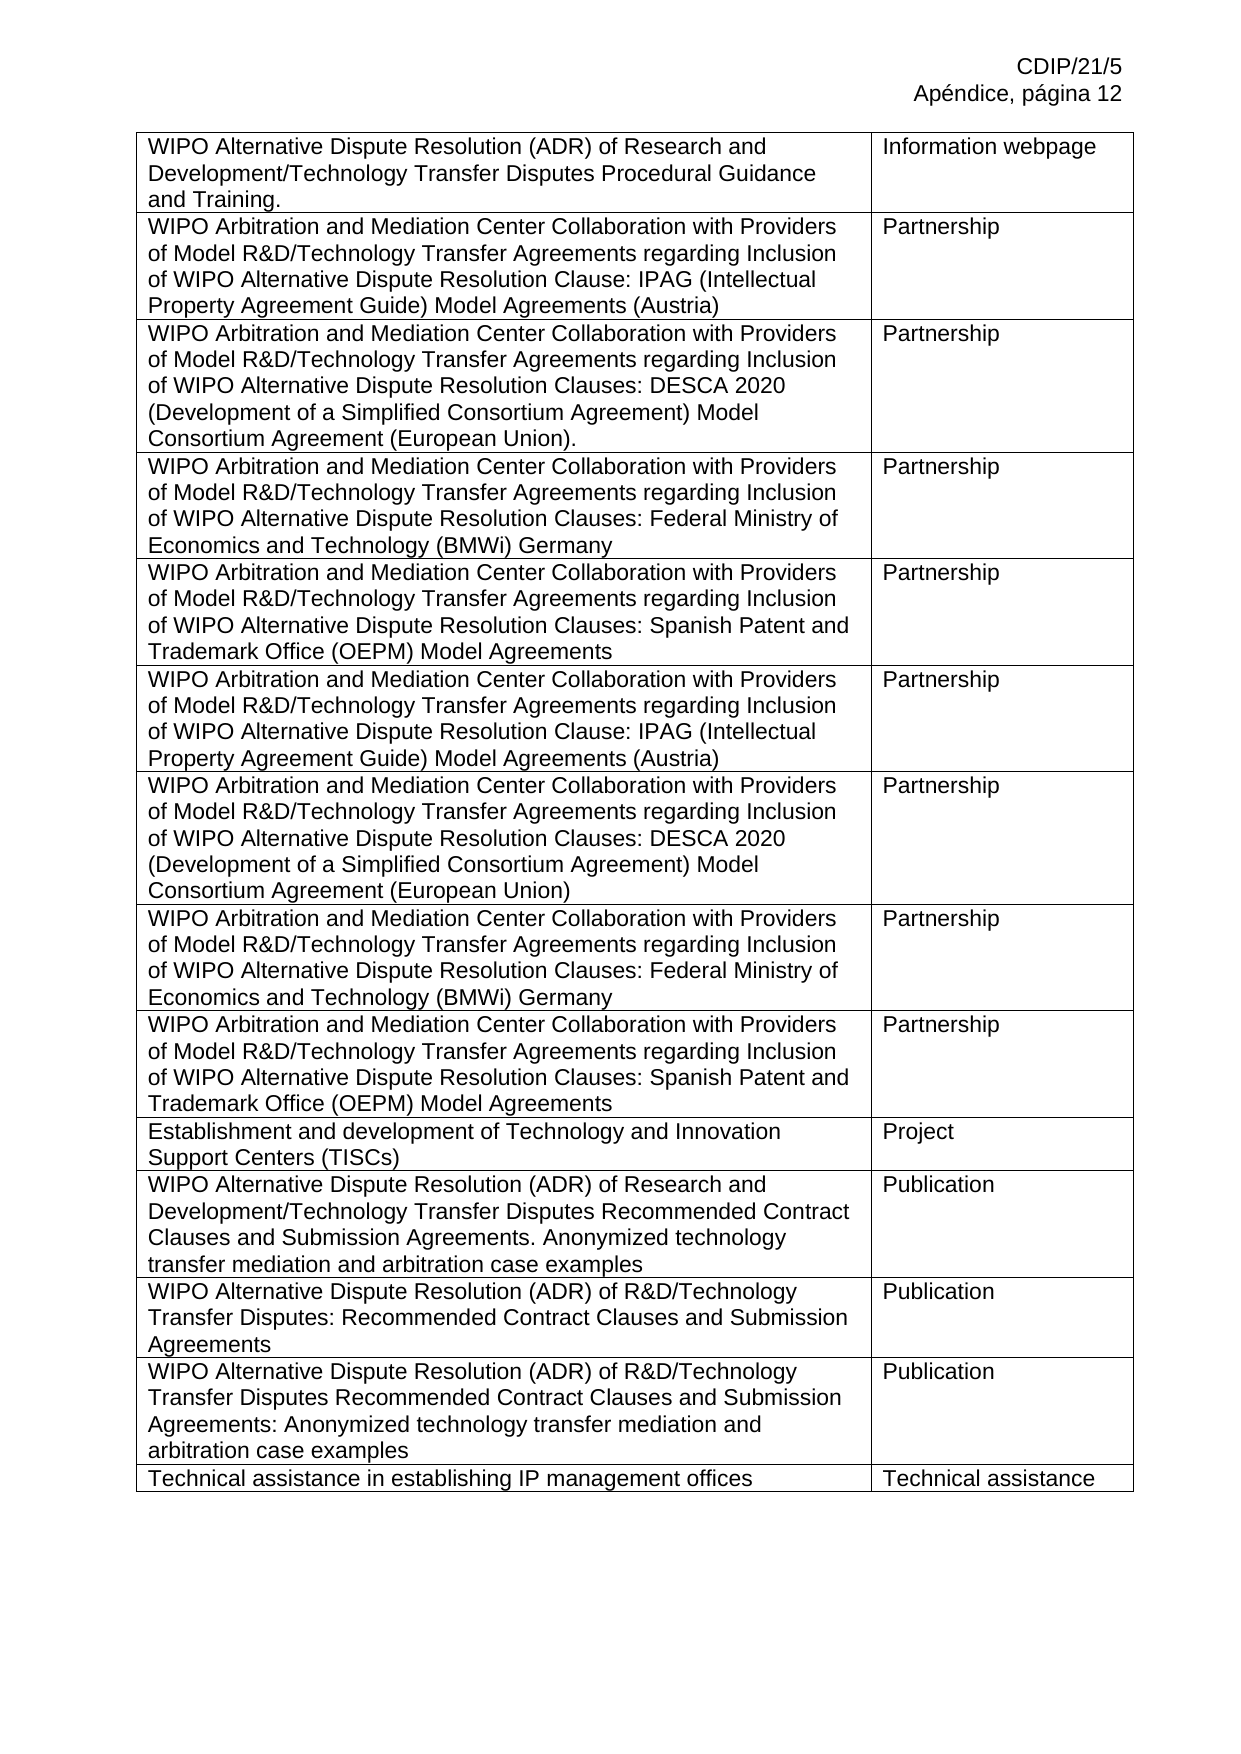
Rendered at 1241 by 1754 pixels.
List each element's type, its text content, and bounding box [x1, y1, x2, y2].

table_cell WIPO Alternative Dispute Resolution (ADR) of Research and Development/Technology Transfer Disputes Recommended Contract Clauses and Submission Agreements. Anonymized technology transfer mediation and arbitration case examples [137, 1171, 871, 1277]
table_cell WIPO Arbitration and Mediation Center Collaboration with Providers of Model R&D/Technology Transfer Agreements regarding Inclusion of WIPO Alternative Dispute Resolution Clauses: Spanish Patent and Trademark Office (OEPM) Model Agreements [137, 559, 871, 664]
table_cell WIPO Arbitration and Mediation Center Collaboration with Providers of Model R&D/Technology Transfer Agreements regarding Inclusion of WIPO Alternative Dispute Resolution Clauses: Spanish Patent and Trademark Office (OEPM) Model Agreements [137, 1011, 871, 1117]
table_cell Publication [872, 1278, 1133, 1357]
table_cell Technical assistance in establishing IP management offices [137, 1465, 871, 1491]
table_cell Information webpage [872, 133, 1133, 212]
table_cell Publication [872, 1171, 1133, 1277]
table_cell Partnership [872, 905, 1133, 1010]
table_cell WIPO Alternative Dispute Resolution (ADR) of R&D/Technology Transfer Disputes: Recommended Contract Clauses and Submission Agreements [137, 1278, 871, 1357]
table_cell WIPO Arbitration and Mediation Center Collaboration with Providers of Model R&D/Technology Transfer Agreements regarding Inclusion of WIPO Alternative Dispute Resolution Clauses: Federal Ministry of Economics and Technology (BMWi) Germany [137, 905, 871, 1010]
table_cell Establishment and development of Technology and Innovation Support Centers (TISCs) [137, 1118, 871, 1170]
table_cell Partnership [872, 320, 1133, 452]
table_cell WIPO Arbitration and Mediation Center Collaboration with Providers of Model R&D/Technology Transfer Agreements regarding Inclusion of WIPO Alternative Dispute Resolution Clauses: DESCA 2020 (Development of a Simplified Consortium Agreement) Model Consortium Agreement (European Union) [137, 772, 871, 904]
table_cell WIPO Arbitration and Mediation Center Collaboration with Providers of Model R&D/Technology Transfer Agreements regarding Inclusion of WIPO Alternative Dispute Resolution Clauses: DESCA 2020 (Development of a Simplified Consortium Agreement) Model Consortium Agreement (European Union). [137, 320, 871, 452]
table_cell Publication [872, 1358, 1133, 1463]
table_cell Partnership [872, 666, 1133, 771]
table_cell WIPO Arbitration and Mediation Center Collaboration with Providers of Model R&D/Technology Transfer Agreements regarding Inclusion of WIPO Alternative Dispute Resolution Clause: IPAG (Intellectual Property Agreement Guide) Model Agreements (Austria) [137, 213, 871, 319]
table_cell Partnership [872, 772, 1133, 904]
table_cell Partnership [872, 213, 1133, 319]
table_cell Partnership [872, 453, 1133, 558]
table_cell Technical assistance [872, 1465, 1133, 1491]
table_cell WIPO Arbitration and Mediation Center Collaboration with Providers of Model R&D/Technology Transfer Agreements regarding Inclusion of WIPO Alternative Dispute Resolution Clauses: Federal Ministry of Economics and Technology (BMWi) Germany [137, 453, 871, 558]
table_cell Partnership [872, 1011, 1133, 1117]
table_cell WIPO Alternative Dispute Resolution (ADR) of Research and Development/Technology Transfer Disputes Procedural Guidance and Training. [137, 133, 871, 212]
table_cell Project [872, 1118, 1133, 1170]
table_cell Partnership [872, 559, 1133, 664]
table_cell WIPO Alternative Dispute Resolution (ADR) of R&D/Technology Transfer Disputes Recommended Contract Clauses and Submission Agreements: Anonymized technology transfer mediation and arbitration case examples [137, 1358, 871, 1463]
table_cell WIPO Arbitration and Mediation Center Collaboration with Providers of Model R&D/Technology Transfer Agreements regarding Inclusion of WIPO Alternative Dispute Resolution Clause: IPAG (Intellectual Property Agreement Guide) Model Agreements (Austria) [137, 666, 871, 771]
